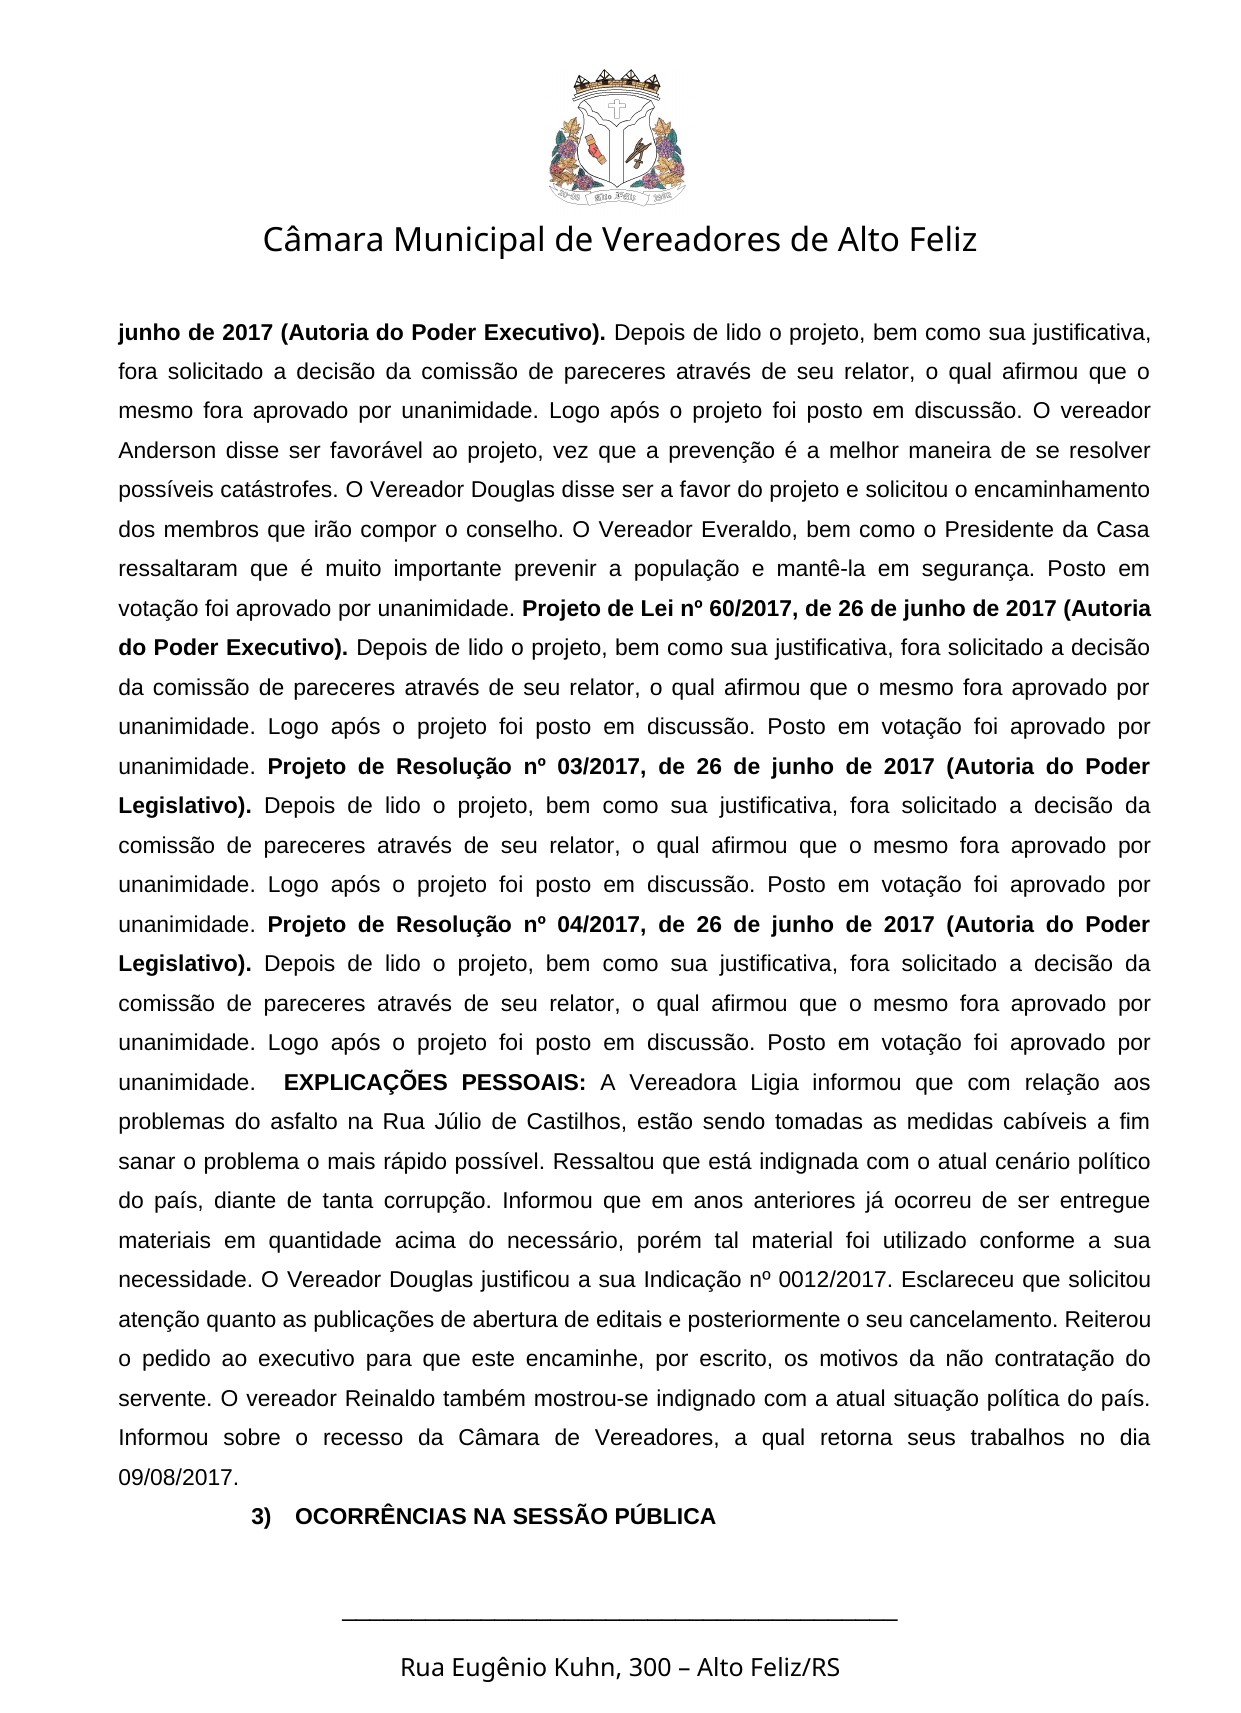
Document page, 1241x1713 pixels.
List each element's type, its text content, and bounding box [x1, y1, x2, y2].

picture [542, 67, 698, 216]
text 3) OCORRÊNCIAS NA SESSÃO PÚBLICA [118, 1503, 1152, 1529]
